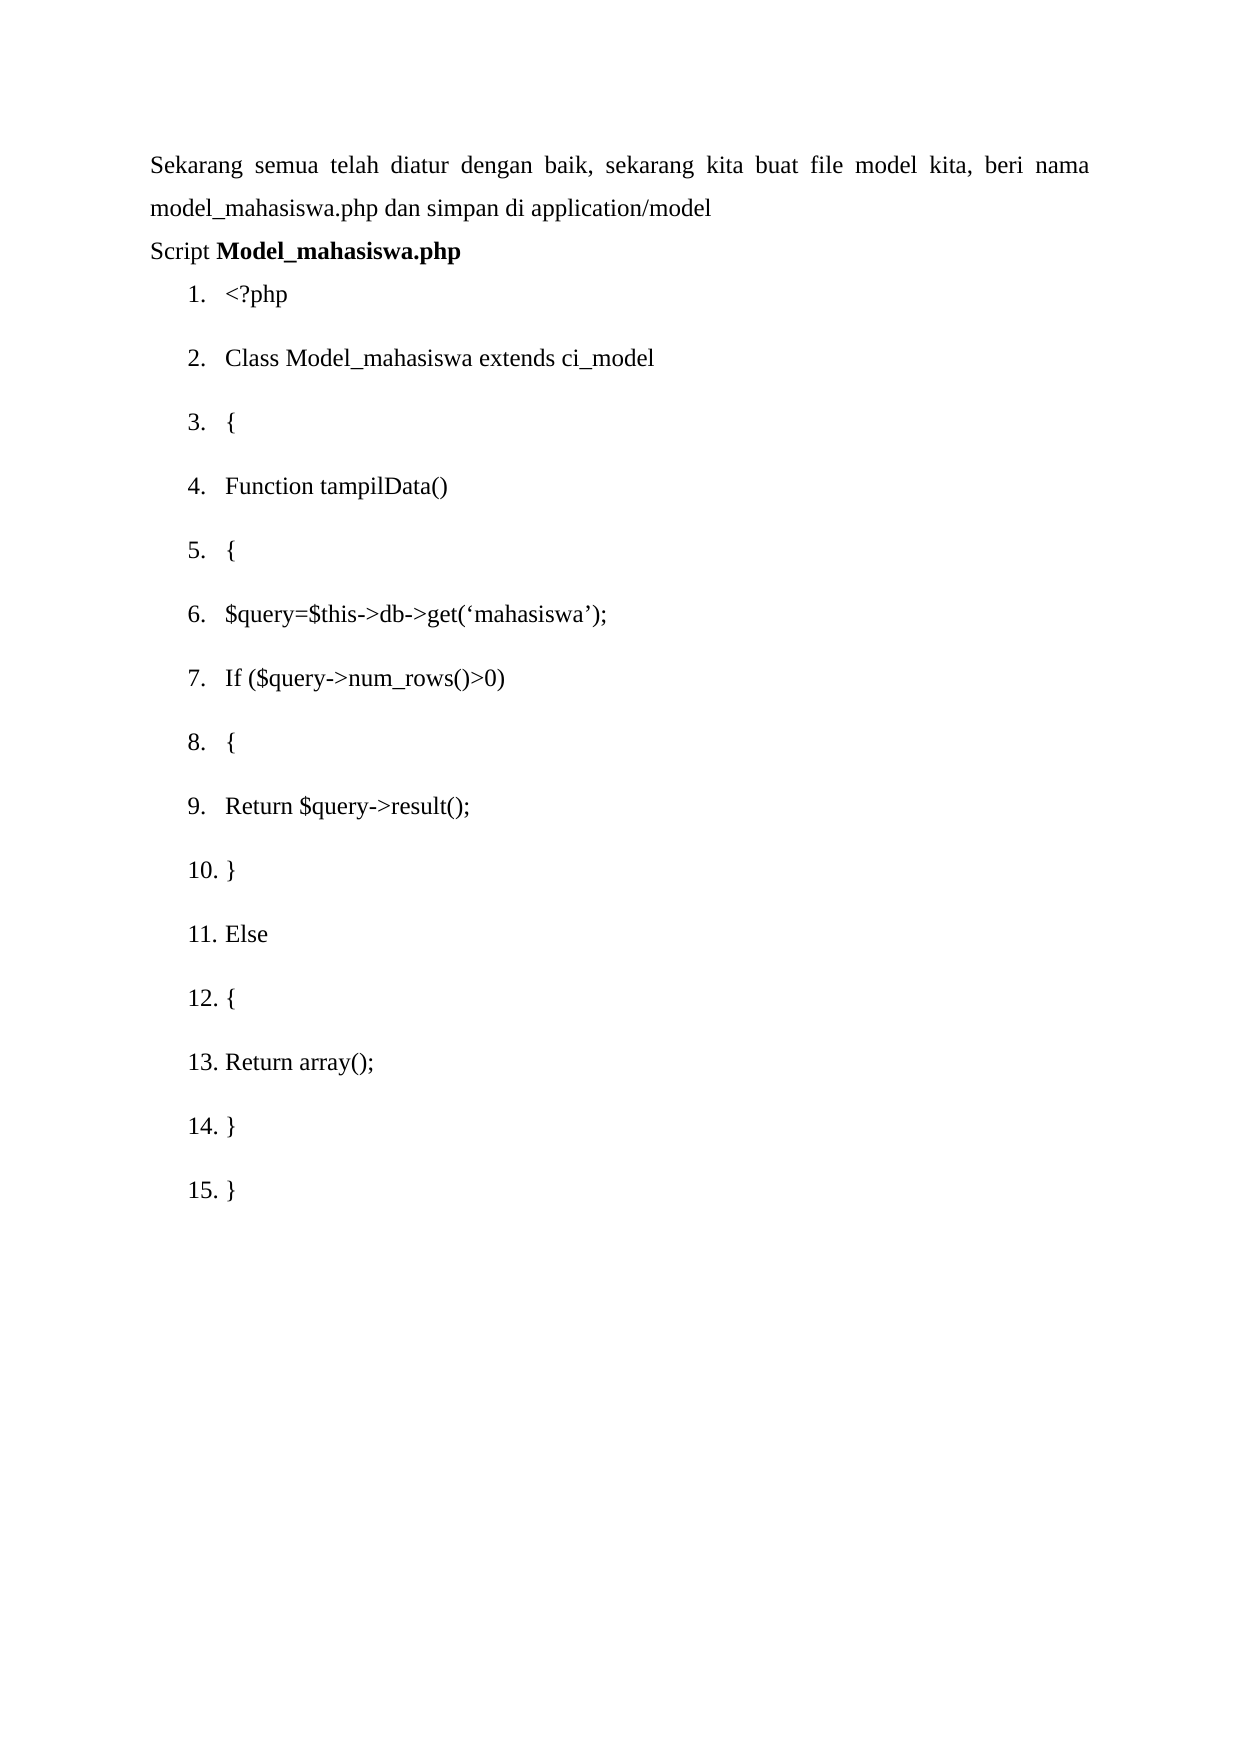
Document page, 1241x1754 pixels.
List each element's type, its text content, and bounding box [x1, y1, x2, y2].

list { [187, 983, 1090, 1012]
list Class Model_mahasiswa extends ci_model [187, 343, 1090, 372]
list If ($query->num_rows()>0) [187, 663, 1090, 692]
list { [187, 727, 1090, 756]
list { [187, 407, 1090, 436]
list } [187, 855, 1090, 884]
list } [187, 1111, 1090, 1139]
list Return $query->result(); [187, 791, 1090, 820]
text Script Model_mahasiswa.php [150, 236, 1090, 265]
list $query=$this->db->get(‘mahasiswa’); [187, 599, 1090, 628]
list } [187, 1175, 1090, 1203]
list <?php [187, 279, 1090, 308]
list Else [187, 919, 1090, 948]
list Function tampilData() [187, 471, 1090, 500]
list { [187, 535, 1090, 564]
list Return array(); [187, 1047, 1090, 1076]
text Sekarang semua telah diatur dengan baik, sekarang kita buat file model kita, beri nama model_mahasiswa.php dan simpan di application/model [150, 150, 1090, 222]
